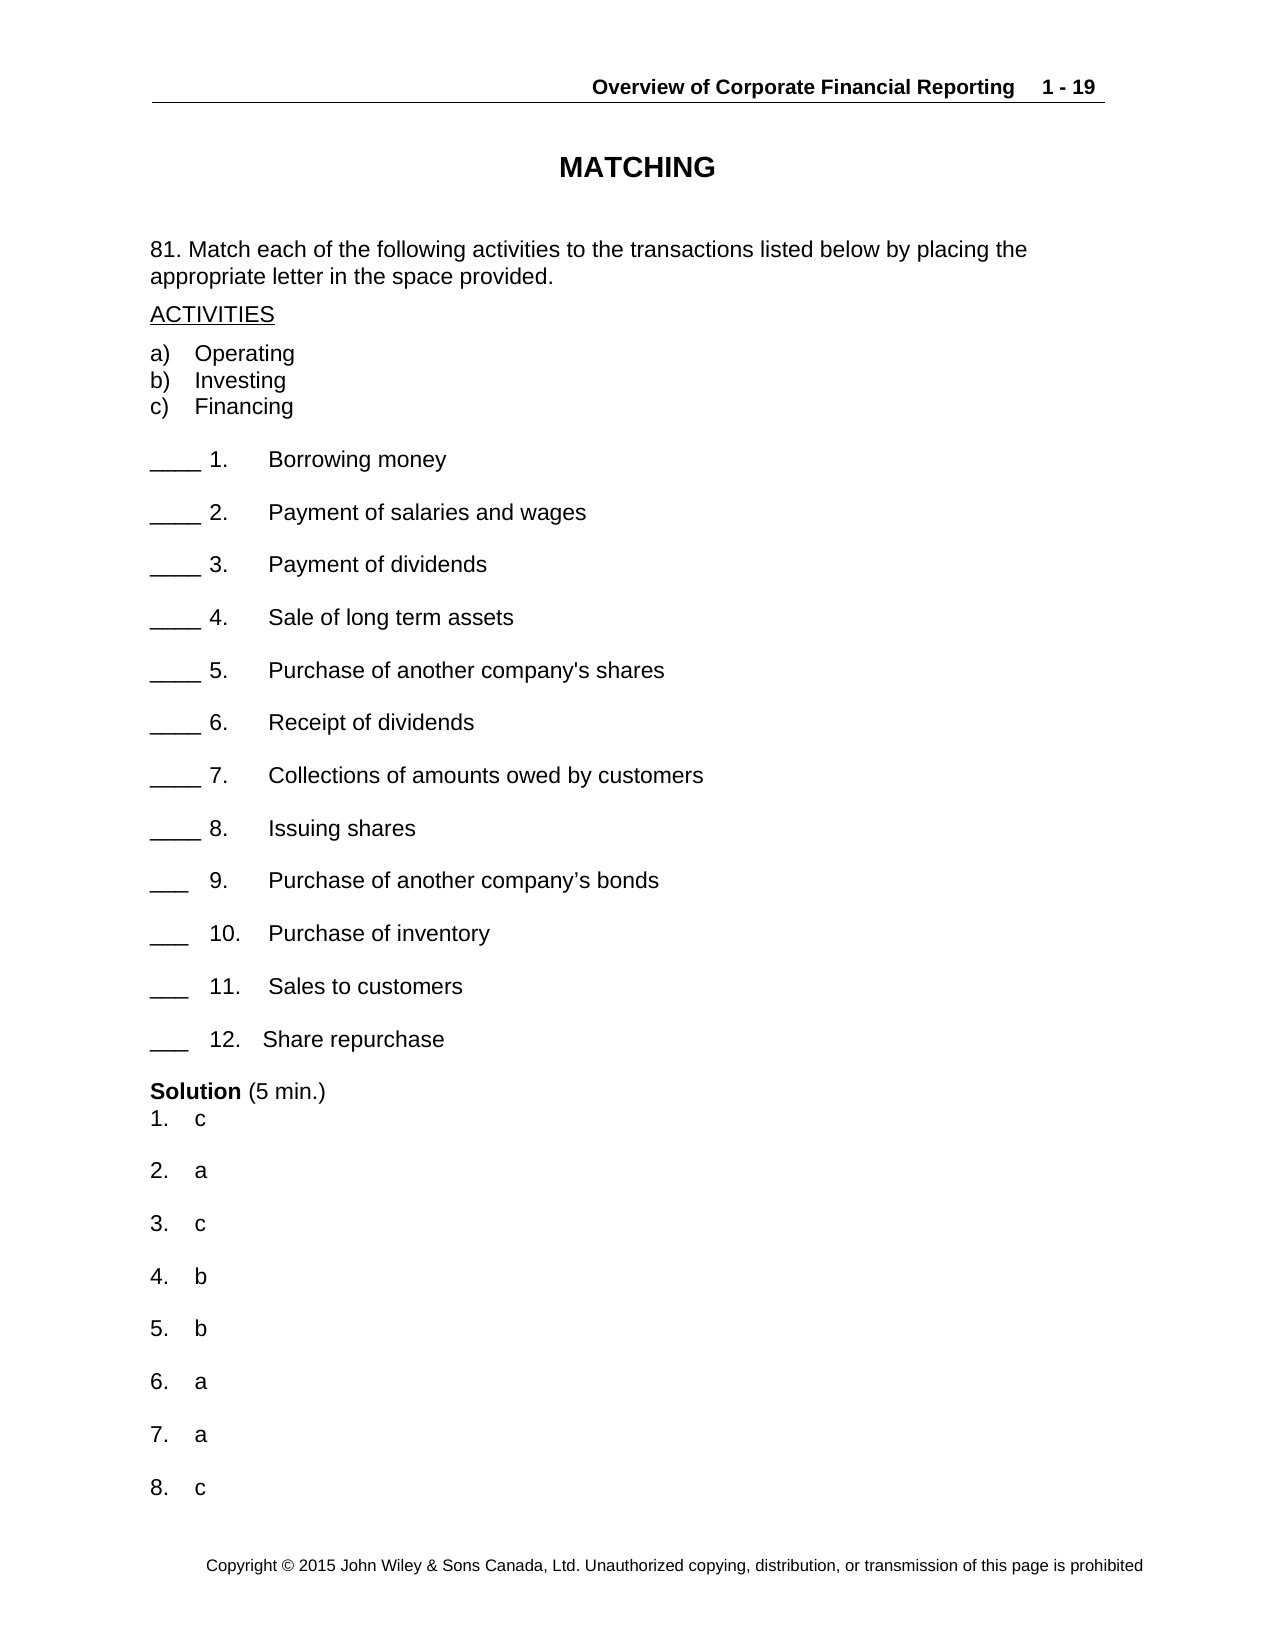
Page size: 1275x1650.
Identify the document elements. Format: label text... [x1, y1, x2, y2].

text 5. b [150, 1315, 1125, 1342]
text c) Financing [150, 393, 1125, 419]
text 8. c [150, 1473, 1125, 1500]
text ___ 9. Purchase of another company’s bonds [150, 867, 1125, 894]
text b) Investing [150, 367, 1125, 393]
text 6. a [150, 1368, 1125, 1394]
text ____ 7. Collections of amounts owed by customers [150, 762, 1125, 788]
text MATCHING [150, 150, 1125, 183]
text Solution (5 min.) [150, 1078, 1125, 1104]
text ____ 6. Receipt of dividends [150, 709, 1125, 736]
text 2. a [150, 1157, 1125, 1184]
text 3. c [150, 1210, 1125, 1236]
text 4. b [150, 1263, 1125, 1289]
text a) Operating [150, 340, 1125, 367]
text ____ 5. Purchase of another company's shares [150, 657, 1125, 683]
text 81. Match each of the following activities to the transactions listed below by placing the appropriate letter in the space provided. [150, 236, 1125, 289]
text ____ 4. of long term assets [150, 604, 1125, 630]
text 1. c [150, 1104, 1125, 1131]
text 7. a [150, 1421, 1125, 1447]
text ____ 1. Borrowing money [150, 446, 1125, 472]
text ACTIVITIES [150, 301, 1125, 328]
text ___ 12. Share repurchase [150, 1026, 1125, 1052]
text ____ 3. Payment of dividends [150, 551, 1125, 577]
text ____ 8. Issuing shares [150, 815, 1125, 841]
text ____ 2. Payment of salaries and wages [150, 498, 1125, 525]
text ___ 11. Sales to customers [150, 973, 1125, 999]
text ___ 10. Purchase of inventory [150, 920, 1125, 946]
